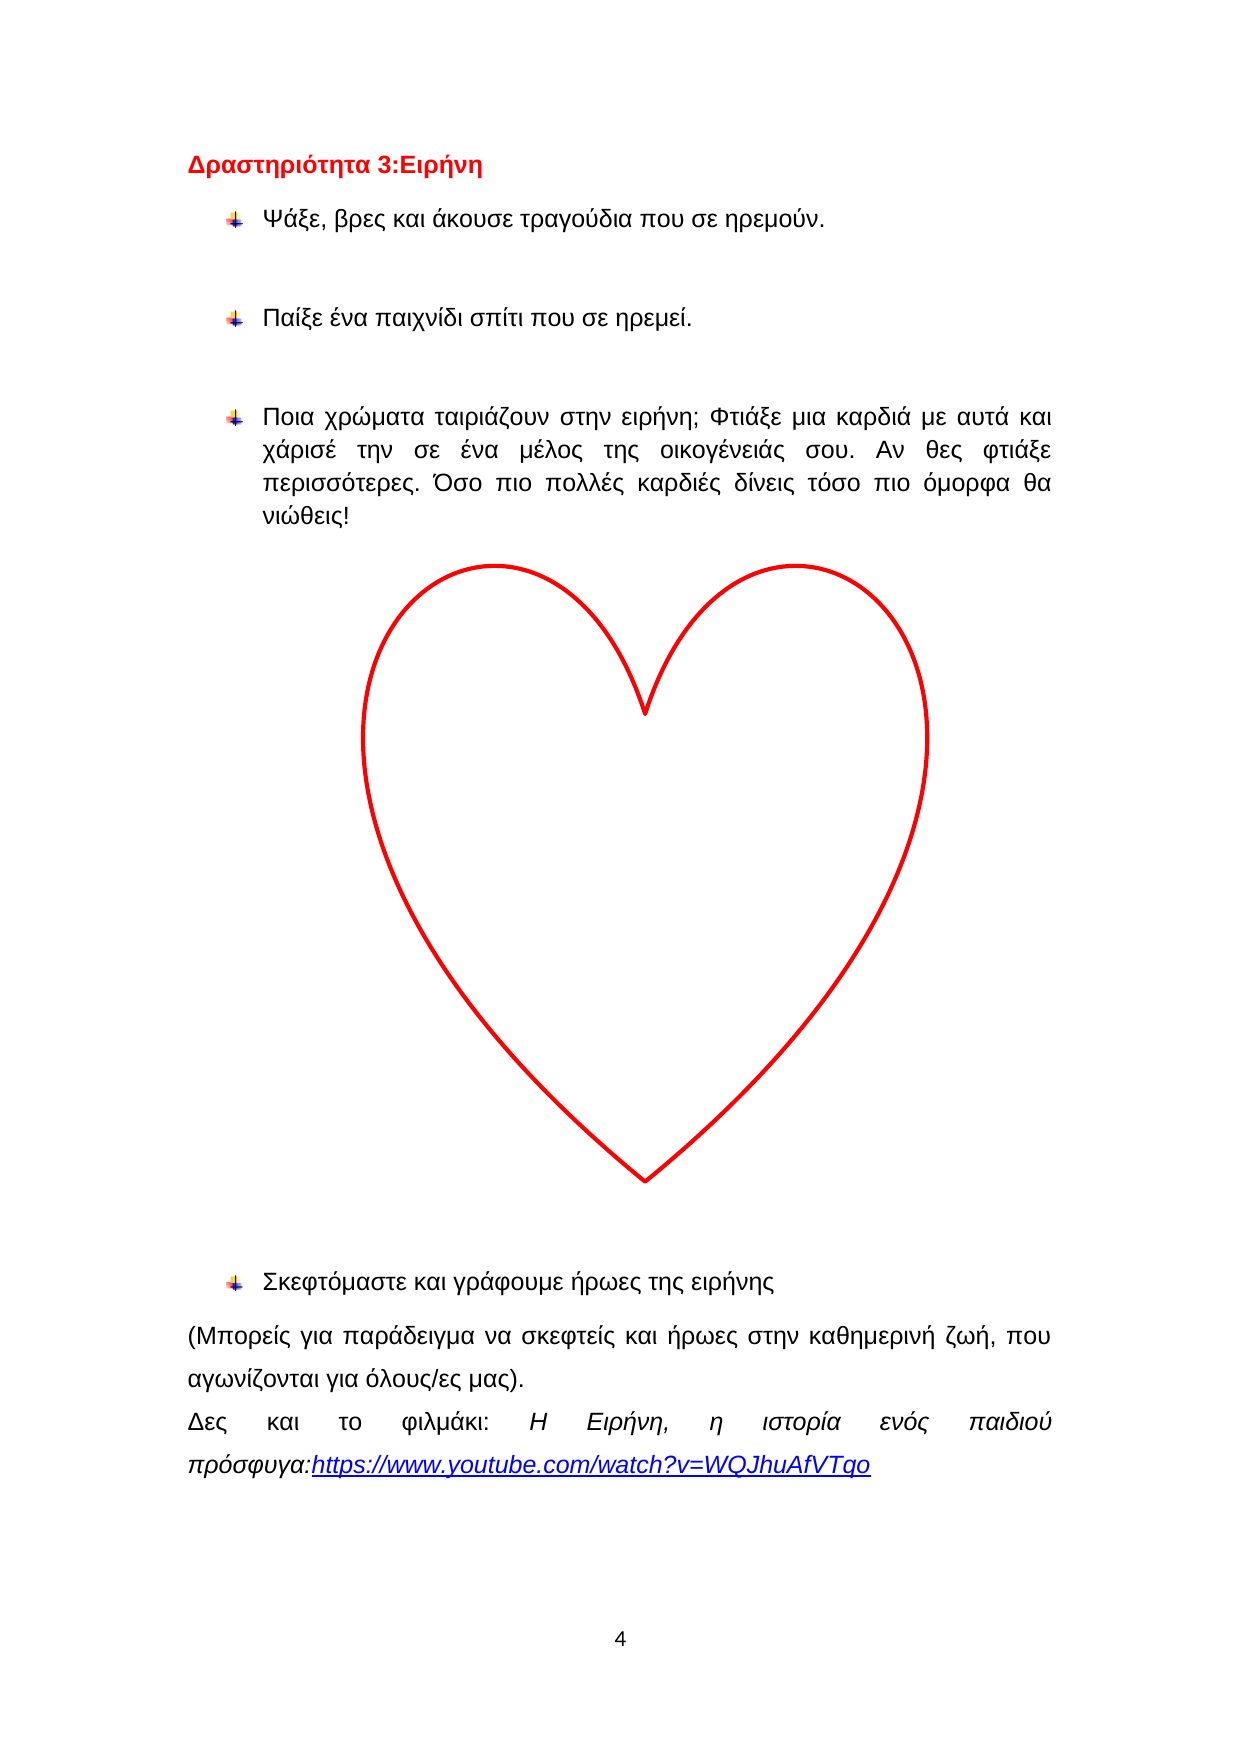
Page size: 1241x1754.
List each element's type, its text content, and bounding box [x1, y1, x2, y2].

list Ψάξε, βρες και άκουσε τραγούδια που σε ηρεμούν. [225, 204, 1053, 233]
picture [226, 210, 243, 228]
picture [226, 309, 243, 327]
text Δες και το φιλμάκι: Η Ειρήνη, η ιστορία ενός παιδιού πρόσφυγα:https://www.youtube.com/watch?v=WQJhuAfVTqo [187, 1407, 1053, 1479]
list Ποια χρώματα ταιριάζουν στην ειρήνη; Φτιάξε μια καρδιά με αυτά και χάρισέ την σε ένα μέλος της οικογένειάς σου. Αν θες φτιάξε περισσότερες. Όσο πιο πολλές καρδιές δίνεις τόσο πιο όμορφα θα νιώθεις! [225, 402, 1053, 530]
picture [226, 408, 243, 426]
picture [226, 1274, 243, 1291]
text (Μπορείς για παράδειγμα να σκεφτείς και ήρωες στην καθημερινή ζωή, που αγωνίζονται για όλους/ες μας). [187, 1321, 1053, 1393]
list Σκεφτόμαστε και γράφουμε ήρωες της ειρήνης [225, 1267, 1053, 1296]
text Δραστηριότητα 3:Ειρήνη [187, 150, 1053, 179]
list Παίξε ένα παιχνίδι σπίτι που σε ηρεμεί. [225, 303, 1053, 332]
